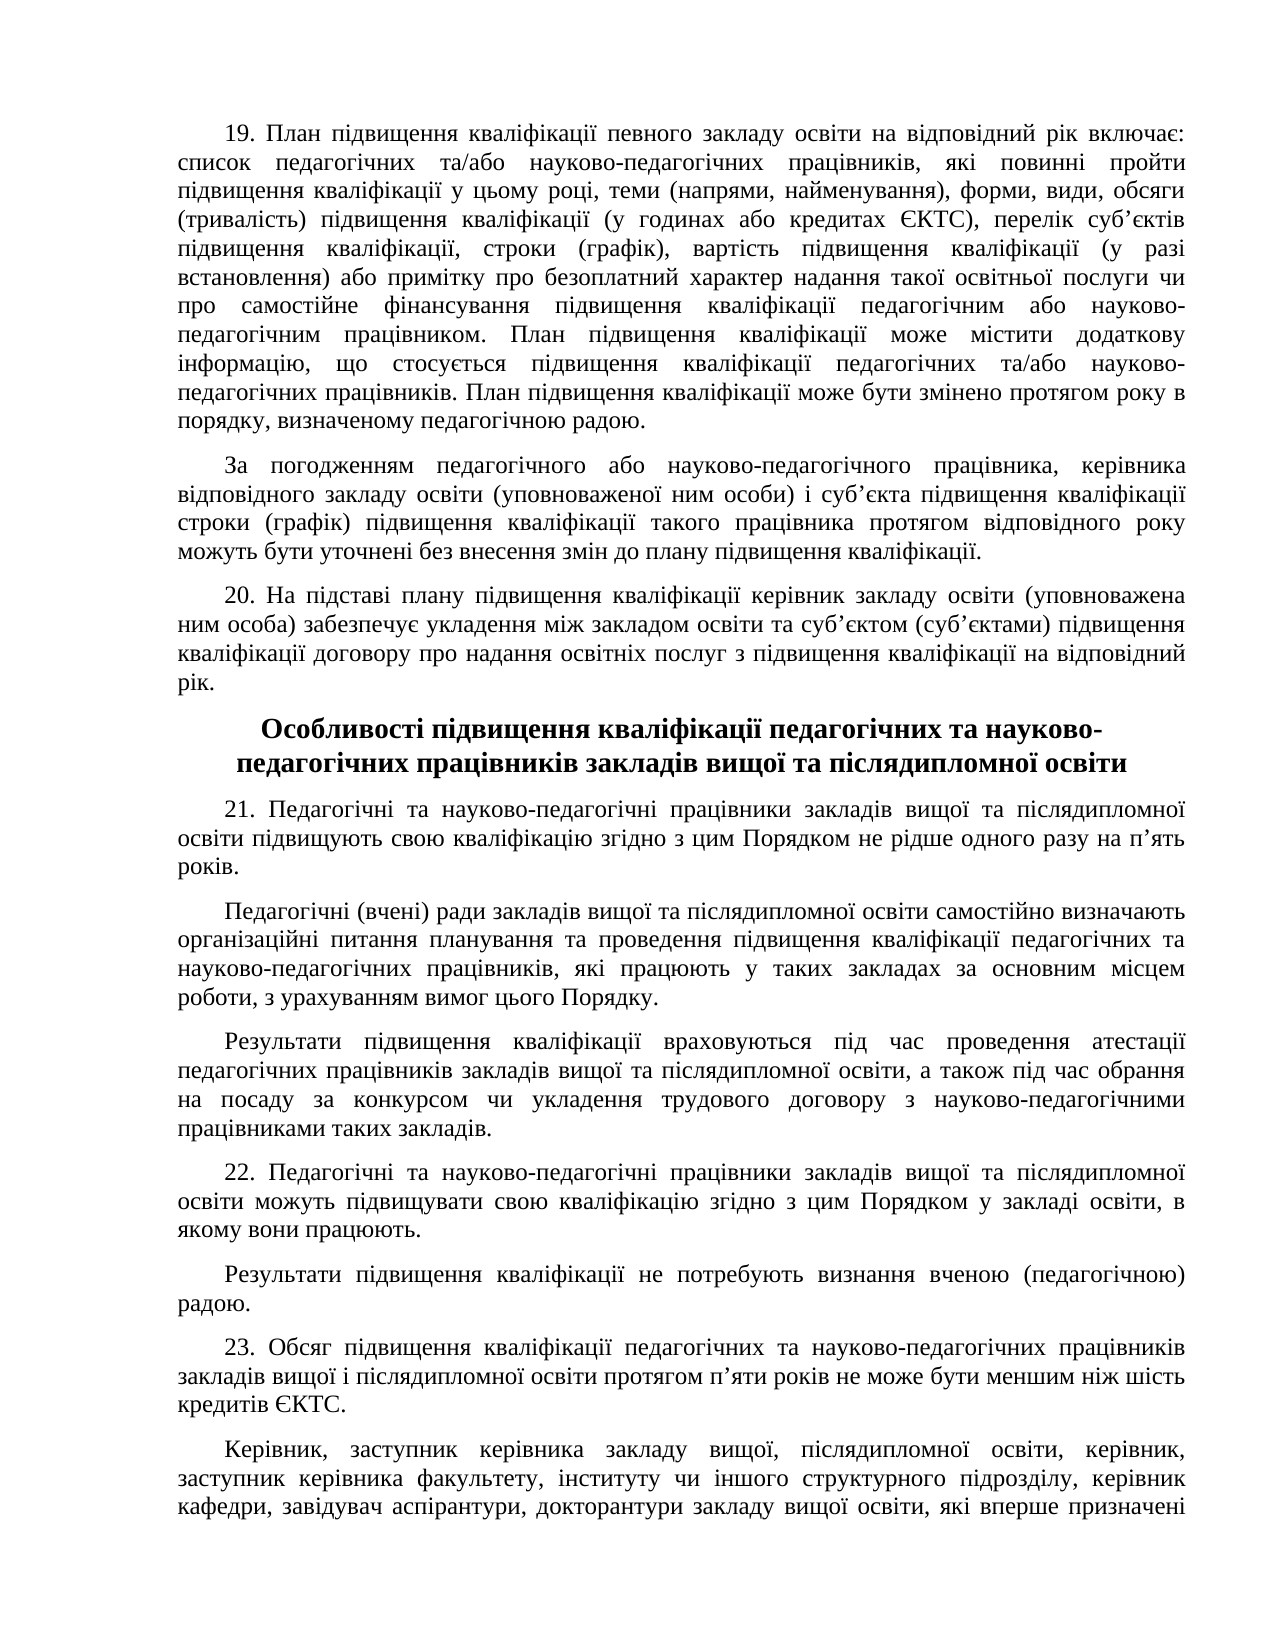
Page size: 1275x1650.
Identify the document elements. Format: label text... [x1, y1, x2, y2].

text 20. На підставі плану підвищення кваліфікації керівник закладу освіти (уповноважена ним особа) забезпечує укладення між закладом освіти та суб’єктом (суб’єктами) підвищення кваліфікації договору про надання освітніх послуг з підвищення кваліфікації на відповідний рік. [177, 581, 1186, 696]
text Особливості підвищення кваліфікації педагогічних та науково-педагогічних працівників закладів вищої та післядипломної освіти [224, 711, 1139, 778]
text 19. План підвищення кваліфікації певного закладу освіти на відповідний рік включає: список педагогічних та/або науково-педагогічних працівників, які повинні пройти підвищення кваліфікації у цьому році, теми (напрями, найменування), форми, види, обсяги (тривалість) підвищення кваліфікації (у годинах або кредитах ЄКТС), перелік суб’єктів підвищення кваліфікації, строки (графік), вартість підвищення кваліфікації (у разі встановлення) або примітку про безоплатний характер надання такої освітньої послуги чи про самостійне фінансування підвищення кваліфікації педагогічним або науково-педагогічним працівником. План підвищення кваліфікації може містити додаткову інформацію, що стосується підвищення кваліфікації педагогічних та/або науково-педагогічних працівників. План підвищення кваліфікації може бути змінено протягом року в порядку, визначеному педагогічною радою. [177, 118, 1186, 434]
text Результати підвищення кваліфікації враховуються під час проведення атестації педагогічних працівників закладів вищої та післядипломної освіти, а також під час обрання на посаду за конкурсом чи укладення трудового договору з науково-педагогічними працівниками таких закладів. [177, 1026, 1186, 1141]
text Результати підвищення кваліфікації не потребують визнання вченою (педагогічною) радою. [177, 1259, 1186, 1316]
text Педагогічні (вчені) ради закладів вищої та післядипломної освіти самостійно визначають організаційні питання планування та проведення підвищення кваліфікації педагогічних та науково-педагогічних працівників, які працюють у таких закладах за основним місцем роботи, з урахуванням вимог цього Порядку. [177, 896, 1186, 1011]
text 21. Педагогічні та науково-педагогічні працівники закладів вищої та післядипломної освіти підвищують свою кваліфікацію згідно з цим Порядком не рідше одного разу на п’ять років. [177, 794, 1186, 880]
text 23. Обсяг підвищення кваліфікації педагогічних та науково-педагогічних працівників закладів вищої і післядипломної освіти протягом п’яти років не може бути меншим ніж шість кредитів ЄКТС. [177, 1332, 1186, 1418]
text 22. Педагогічні та науково-педагогічні працівники закладів вищої та післядипломної освіти можуть підвищувати свою кваліфікацію згідно з цим Порядком у закладі освіти, в якому вони працюють. [177, 1157, 1186, 1243]
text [177, 1434, 1186, 1520]
text За погодженням педагогічного або науково-педагогічного працівника, керівника відповідного закладу освіти (уповноваженої ним особи) і суб’єкта підвищення кваліфікації строки (графік) підвищення кваліфікації такого працівника протягом відповідного року можуть бути уточнені без внесення змін до плану підвищення кваліфікації. [177, 450, 1186, 565]
